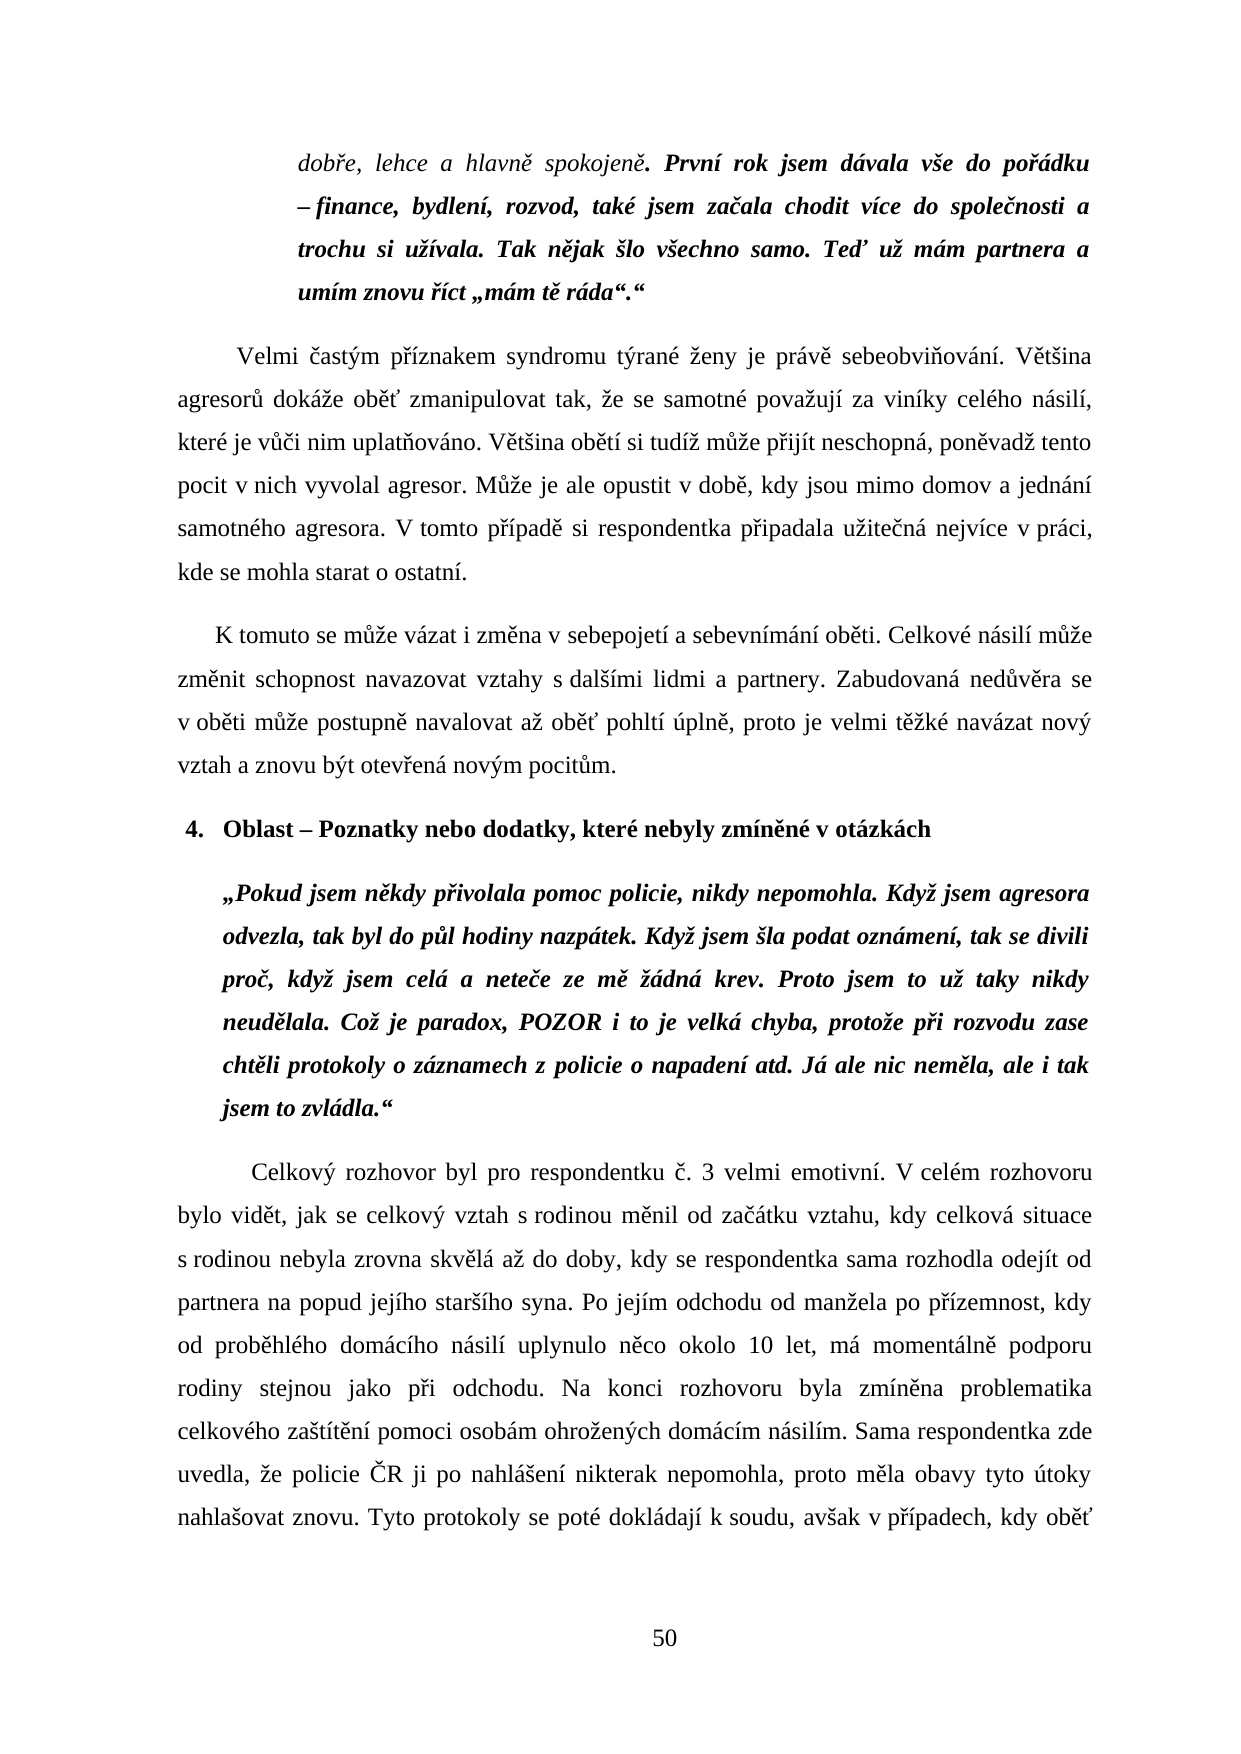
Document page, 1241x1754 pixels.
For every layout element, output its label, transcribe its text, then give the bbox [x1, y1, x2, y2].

list „Pokud jsem někdy přivolala pomoc policie, nikdy nepomohla. Když jsem agresora odvezla, tak byl do půl hodiny nazpátek. Když jsem šla podat oznámení, tak se divili proč, když jsem celá a neteče ze mě žádná krev. Proto jsem to už taky nikdy neudělala. Což je paradox, POZOR i to je velká chyba, protože při rozvodu zase chtěli protokoly o záznamech z policie o napadení atd. Já ale nic neměla, ale i tak jsem to zvládla.“ [223, 878, 1093, 1122]
list Oblast – Poznatky nebo dodatky, které nebyly zmíněné v otázkách [185, 814, 1093, 843]
text Velmi častým příznakem syndromu týrané ženy je právě sebeobviňování. Většina agresorů dokáže oběť zmanipulovat tak, že se samotné považují za viníky celého násilí, které je vůči nim uplatňováno. Většina obětí si tudíž může přijít neschopná, poněvadž tento pocit v nich vyvolal agresor. Může je ale opustit v době, kdy jsou mimo domov a jednání samotného agresora. V tomto případě si respondentka připadala užitečná nejvíce v práci, kde se mohla starat o ostatní. [177, 341, 1093, 585]
text K tomuto se může vázat i změna v sebepojetí a sebevnímání oběti. Celkové násilí může změnit schopnost navazovat vztahy s dalšími lidmi a partnery. Zabudovaná nedůvěra se v oběti může postupně navalovat až oběť pohltí úplně, proto je velmi těžké navázat nový vztah a znovu být otevřená novým pocitům. [177, 621, 1093, 779]
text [177, 1157, 1093, 1531]
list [260, 148, 1093, 306]
